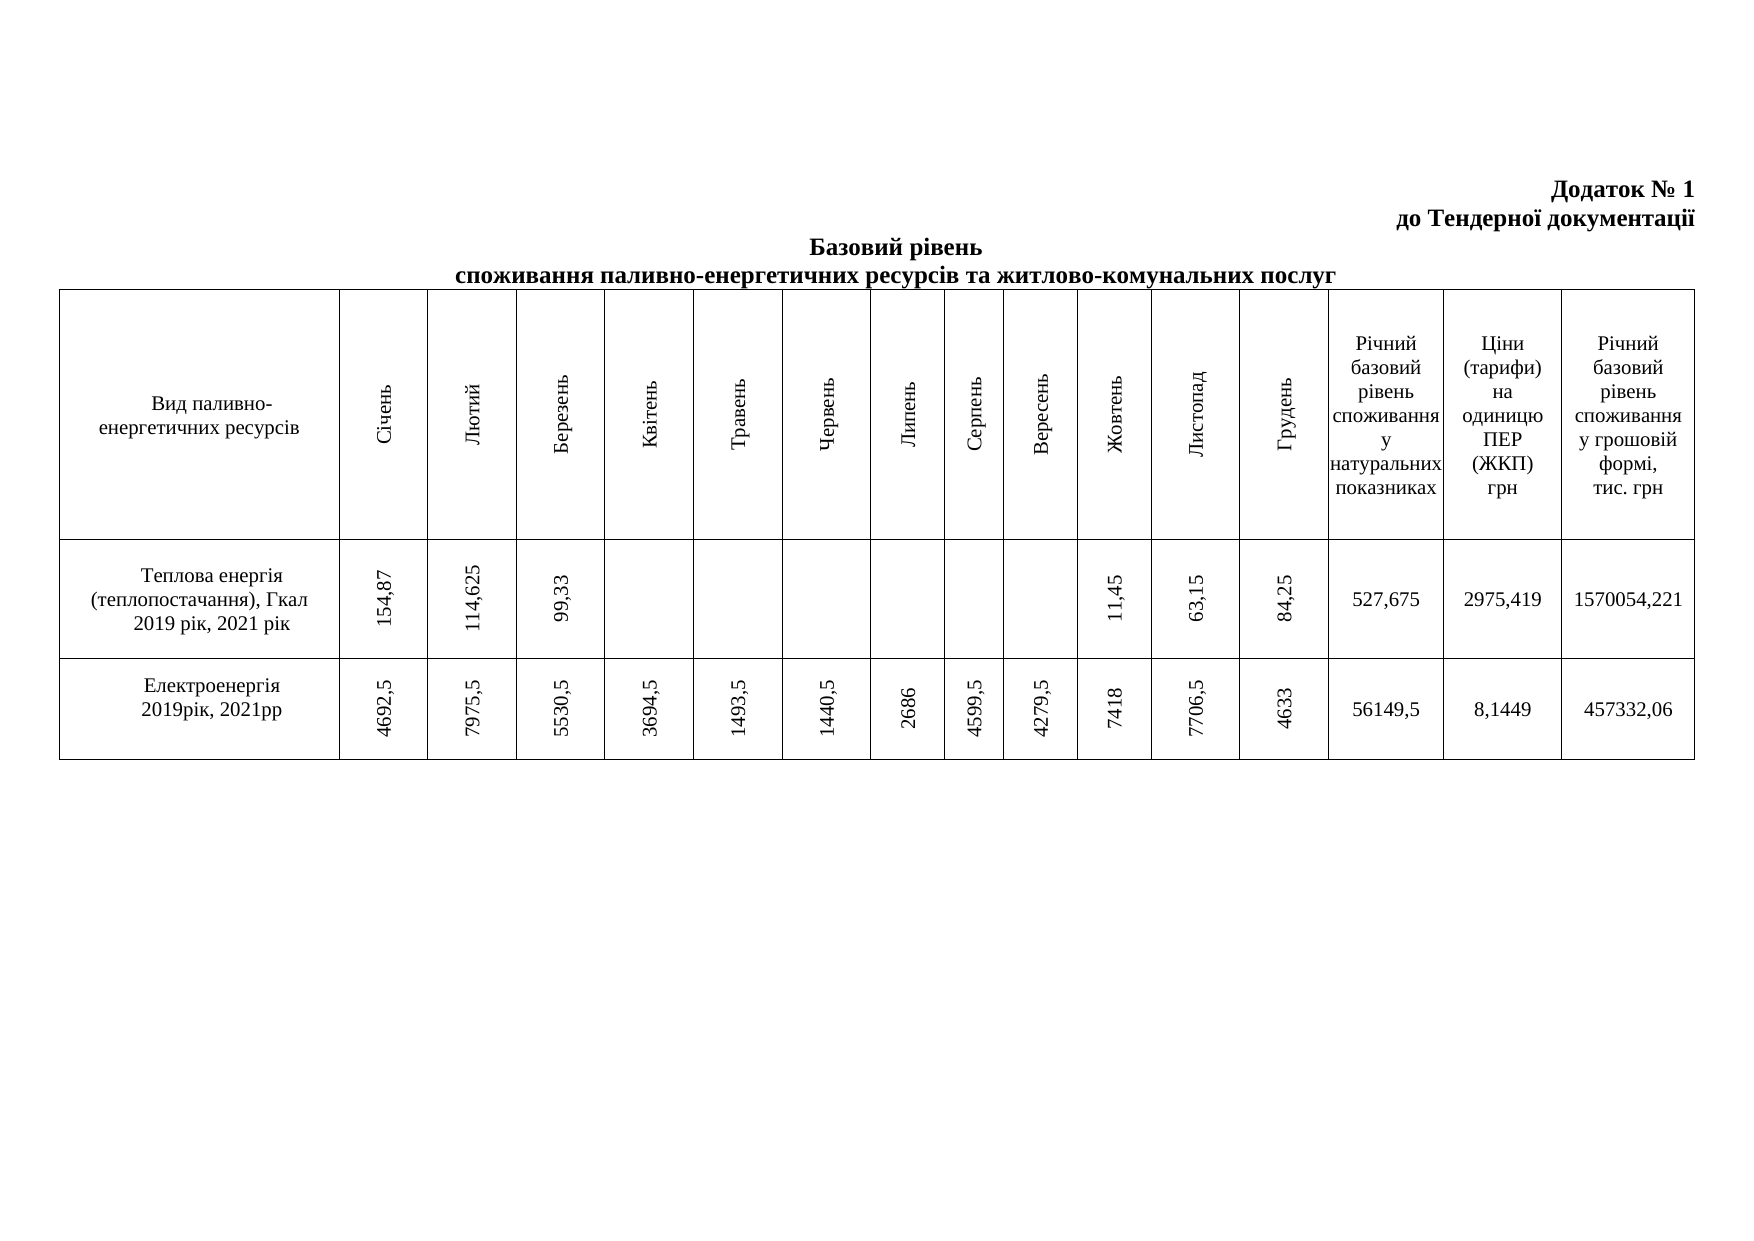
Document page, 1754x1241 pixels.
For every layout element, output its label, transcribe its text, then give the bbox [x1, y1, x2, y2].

table_cell 4692,5 [340, 659, 427, 759]
table_header Липень [871, 290, 944, 539]
table_cell 527,675 [1329, 540, 1443, 657]
table_cell 1570054,221 [1562, 540, 1694, 657]
table_cell 114,625 [428, 540, 516, 657]
table_header Серпень [945, 290, 1003, 539]
table_cell [945, 540, 1003, 657]
table_header Ціни (тарифи) на одиницю ПЕР (ЖКП) грн [1444, 290, 1561, 539]
table_header Січень [340, 290, 427, 539]
table_header Жовтень [1078, 290, 1151, 539]
table_cell 4599,5 [945, 659, 1003, 759]
table_header Березень [517, 290, 604, 539]
table_cell 8,1449 [1444, 659, 1561, 759]
table_header Річний базовий рівень споживання у грошовій формі, тис. грн [1562, 290, 1694, 539]
table_cell 4279,5 [1004, 659, 1077, 759]
table_cell 3694,5 [605, 659, 693, 759]
table_cell 5530,5 [517, 659, 604, 759]
table_cell 4633 [1240, 659, 1328, 759]
table_cell [871, 540, 944, 657]
table_header Червень [783, 290, 870, 539]
table_header Квітень [605, 290, 693, 539]
table_cell 11,45 [1078, 540, 1151, 657]
table_cell 84,25 [1240, 540, 1328, 657]
table_header Вид паливно-енергетичних ресурсів [60, 290, 339, 539]
text до Тендерної документації [59, 203, 1695, 232]
text Базовий рівень [59, 232, 1695, 261]
table_cell 2975,419 [1444, 540, 1561, 657]
table_cell 7975,5 [428, 659, 516, 759]
text Додаток № 1 [59, 174, 1695, 203]
table_cell 56149,5 [1329, 659, 1443, 759]
table_cell 2686 [871, 659, 944, 759]
table_header Травень [694, 290, 782, 539]
table_cell [605, 540, 693, 657]
table_cell 154,87 [340, 540, 427, 657]
table_cell 1440,5 [783, 659, 870, 759]
table_header Лютий [428, 290, 516, 539]
text споживання паливно-енергетичних ресурсів та житлово-комунальних послуг [59, 261, 1695, 289]
table_cell Теплова енергія (теплопостачання), Гкал 2019 рік, 2021 рік [60, 540, 339, 657]
table_cell 7706,5 [1152, 659, 1239, 759]
table_header Вересень [1004, 290, 1077, 539]
table_header Грудень [1240, 290, 1328, 539]
table_cell [694, 540, 782, 657]
table_cell [1004, 540, 1077, 657]
table_header Листопад [1152, 290, 1239, 539]
table_cell 99,33 [517, 540, 604, 657]
table_cell 1493,5 [694, 659, 782, 759]
table_cell 7418 [1078, 659, 1151, 759]
table_header Річний базовий рівень споживання у натуральних показниках [1329, 290, 1443, 539]
table_cell Електроенергія 2019рік, 2021рр [60, 659, 339, 759]
table_cell [783, 540, 870, 657]
table_cell 63,15 [1152, 540, 1239, 657]
table_cell 457332,06 [1562, 659, 1694, 759]
